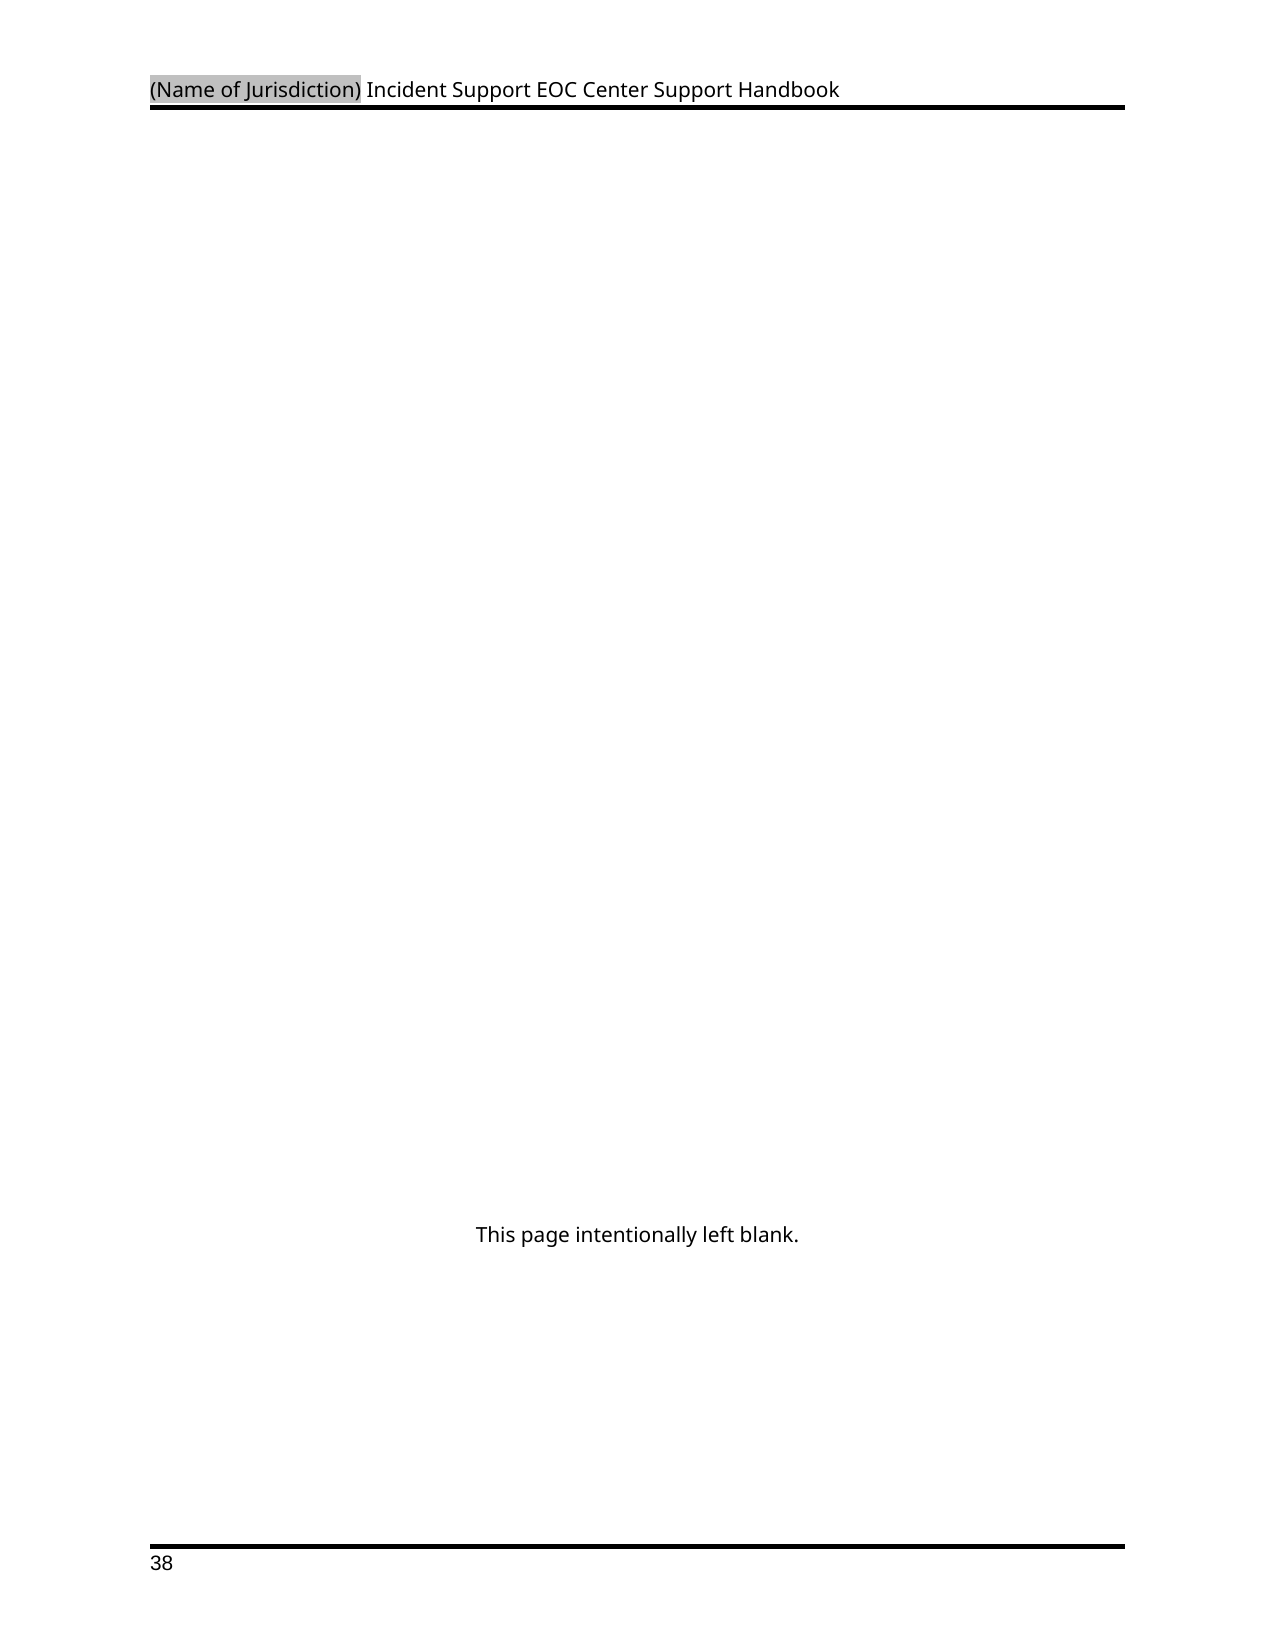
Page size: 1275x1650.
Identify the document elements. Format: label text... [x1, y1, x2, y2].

text This page intentionally left blank. [150, 1220, 1125, 1248]
